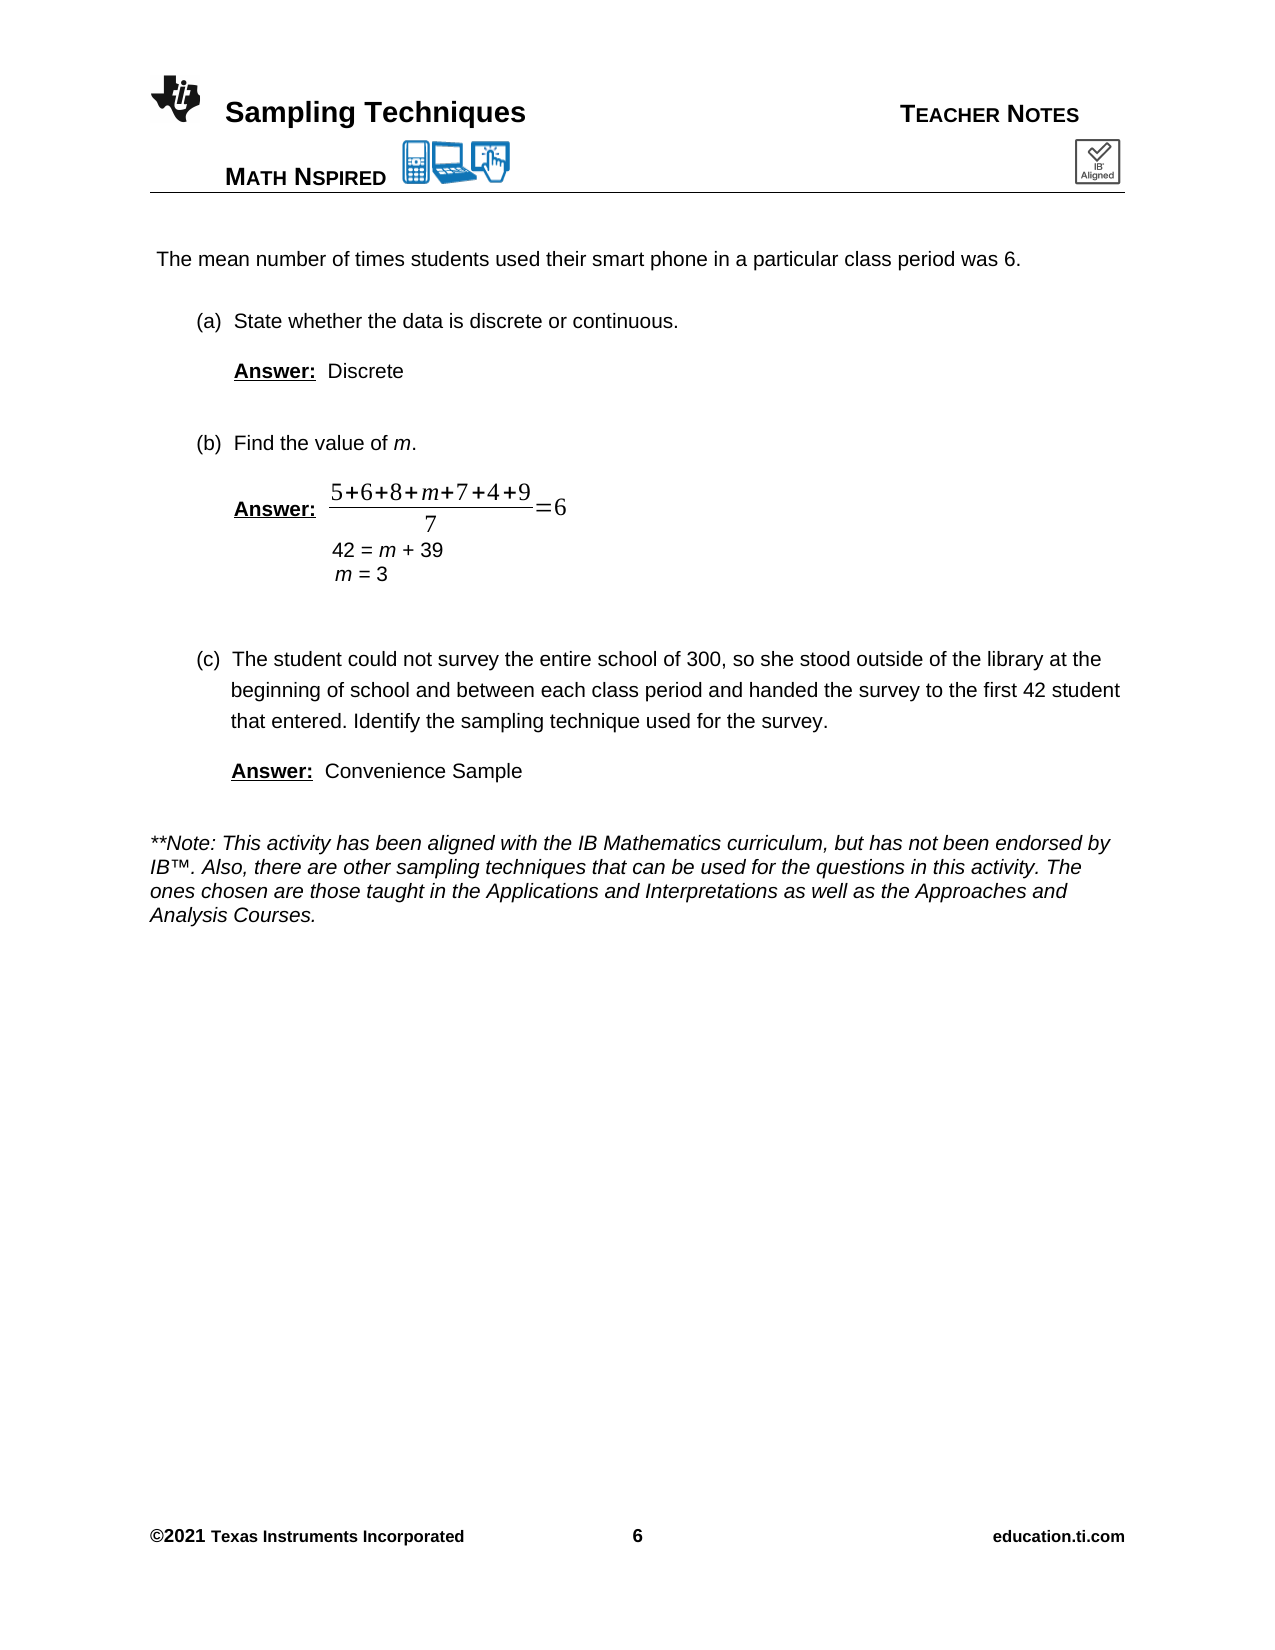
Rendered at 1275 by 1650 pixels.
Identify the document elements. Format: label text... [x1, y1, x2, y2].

text (c) The student could not survey the entire school of 300, so she stood outside of the library at the [150, 641, 1125, 672]
text The mean number of times students used their smart phone in a particular class period was 6. [150, 241, 1125, 273]
list Answer: Discrete [234, 359, 1125, 383]
text that entered. Identify the sampling technique used for the survey. [150, 703, 1125, 735]
picture [1073, 137, 1122, 185]
text beginning of school and between each class period and handed the survey to the first 42 student [150, 672, 1125, 703]
text **Note: This activity has been aligned with the IB Mathematics curriculum, but has not been endorsed by IB™. Also, there are other sampling techniques that can be used for the questions in this activity. The ones chosen are those taught in the Applications and Interpretations as well as the Approaches and Analysis Courses. [150, 831, 1125, 926]
text Answer: Convenience Sample [150, 759, 1125, 783]
list Find the value of m. [196, 431, 1125, 455]
list State whether the data is discrete or continuous. [196, 304, 1125, 335]
list 42 = m + 39 [234, 538, 1125, 562]
picture [400, 138, 513, 185]
list Answer: [234, 479, 1125, 538]
picture [150, 75, 200, 123]
text m = 3 [150, 562, 1125, 586]
